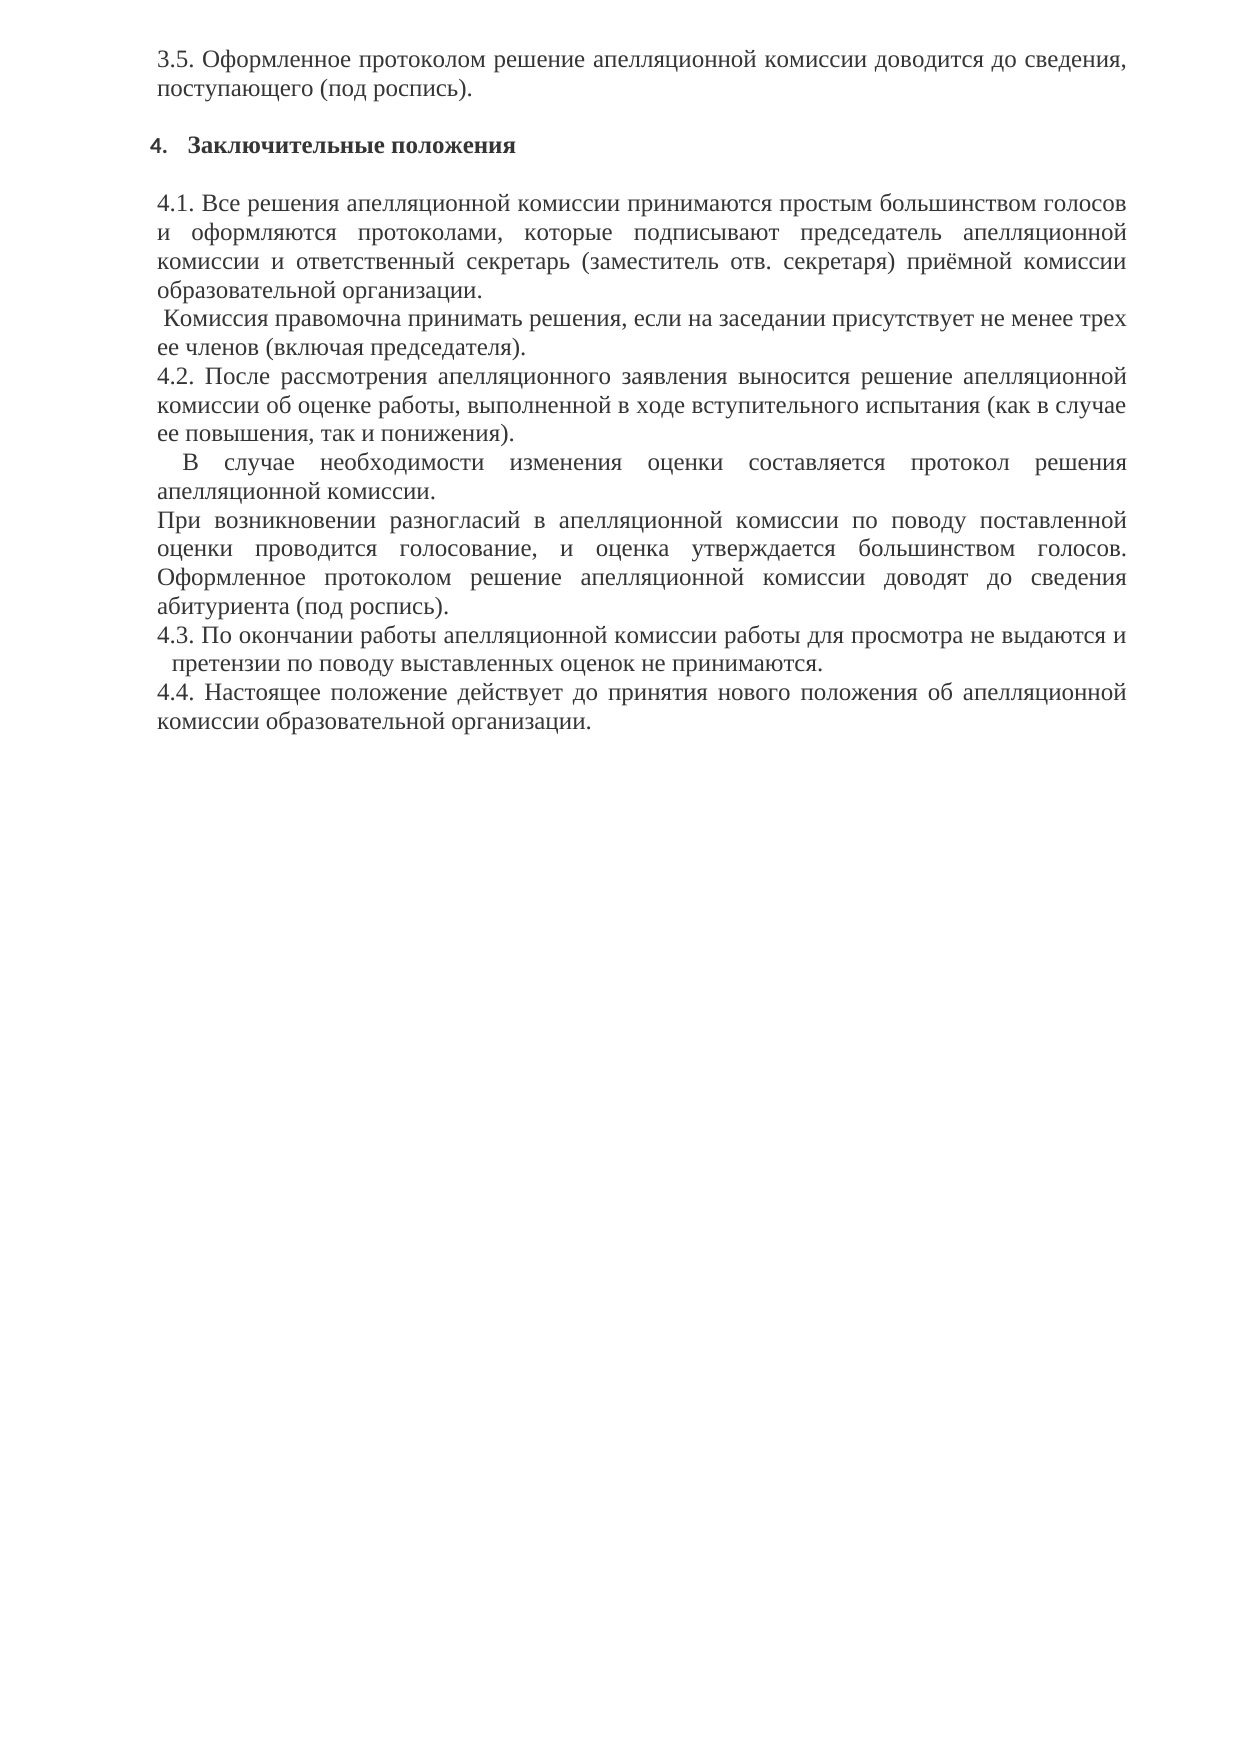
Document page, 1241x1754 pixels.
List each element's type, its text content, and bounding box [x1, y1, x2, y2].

text При возникновении разногласий в апелляционной комиссии по поводу поставленной оценки проводится голосование, и оценка утверждается большинством голосов. Оформленное протоколом решение апелляционной комиссии доводят до сведения абитуриента (под роспись). [157, 505, 1128, 620]
text 4.3. По окончании работы апелляционной комиссии работы для просмотра не выдаются и претензии по поводу выставленных оценок не принимаются. [157, 620, 1128, 677]
text 4.2. После рассмотрения апелляционного заявления выносится решение апелляционной комиссии об оценке работы, выполненной в ходе вступительного испытания (как в случае ее повышения, так и понижения). [157, 361, 1128, 447]
text 3.5. Оформленное протоколом решение апелляционной комиссии доводится до сведения, поступающего (под роспись). [157, 44, 1128, 102]
list Заключительные положения [150, 131, 1128, 160]
text 4.4. Настоящее положение действует до принятия нового положения об апелляционной комиссии образовательной организации. [157, 677, 1128, 735]
text Комиссия правомочна принимать решения, если на заседании присутствует не менее трех ее членов (включая председателя). [157, 303, 1128, 361]
text В случае необходимости изменения оценки составляется протокол решения апелляционной комиссии. [157, 447, 1128, 505]
text 4.1. Все решения апелляционной комиссии принимаются простым большинством голосов и оформляются протоколами, которые подписывают председатель апелляционной комиссии и ответственный секретарь (заместитель отв. секретаря) приёмной комиссии образовательной организации. [157, 188, 1128, 303]
